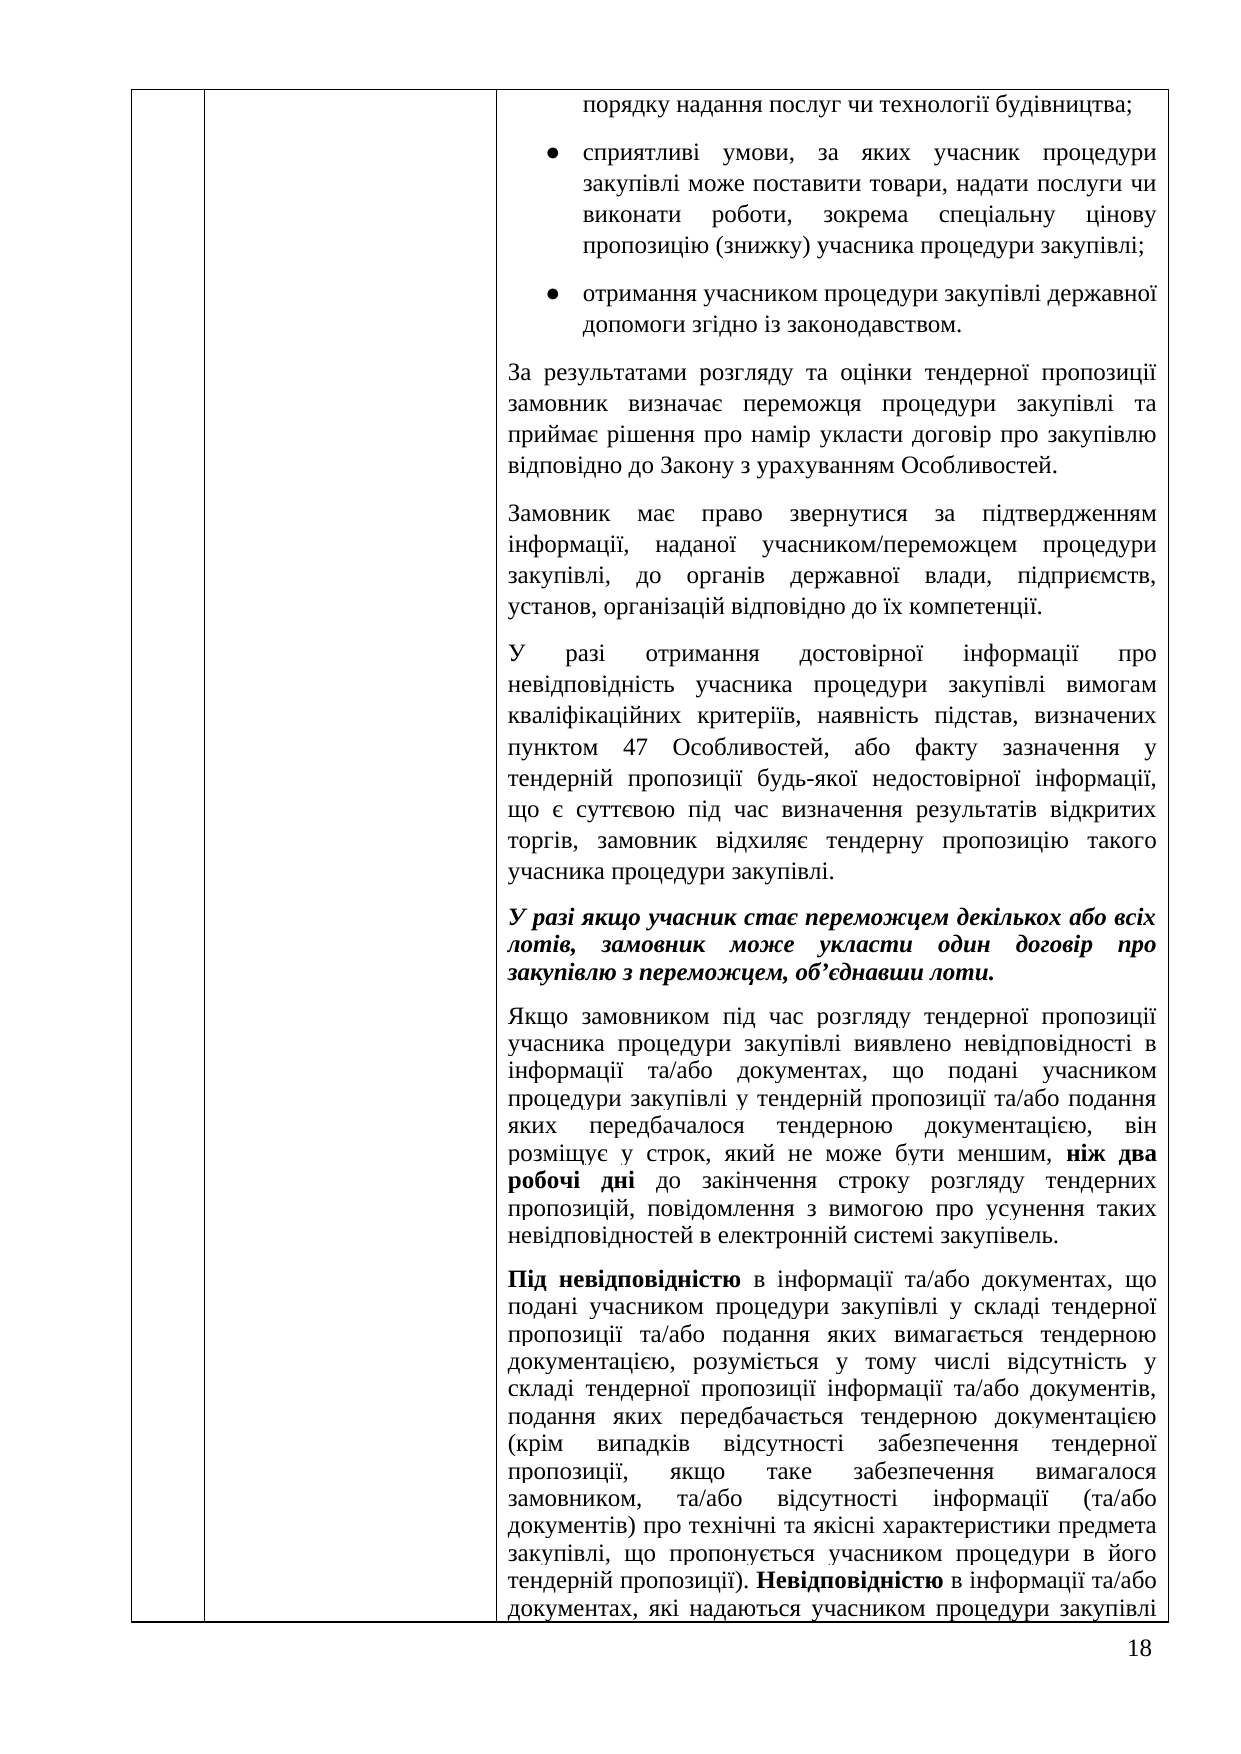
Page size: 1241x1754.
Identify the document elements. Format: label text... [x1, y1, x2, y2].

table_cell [497, 90, 1168, 1621]
table_cell 1 [132, 90, 204, 1621]
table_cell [205, 90, 496, 1621]
